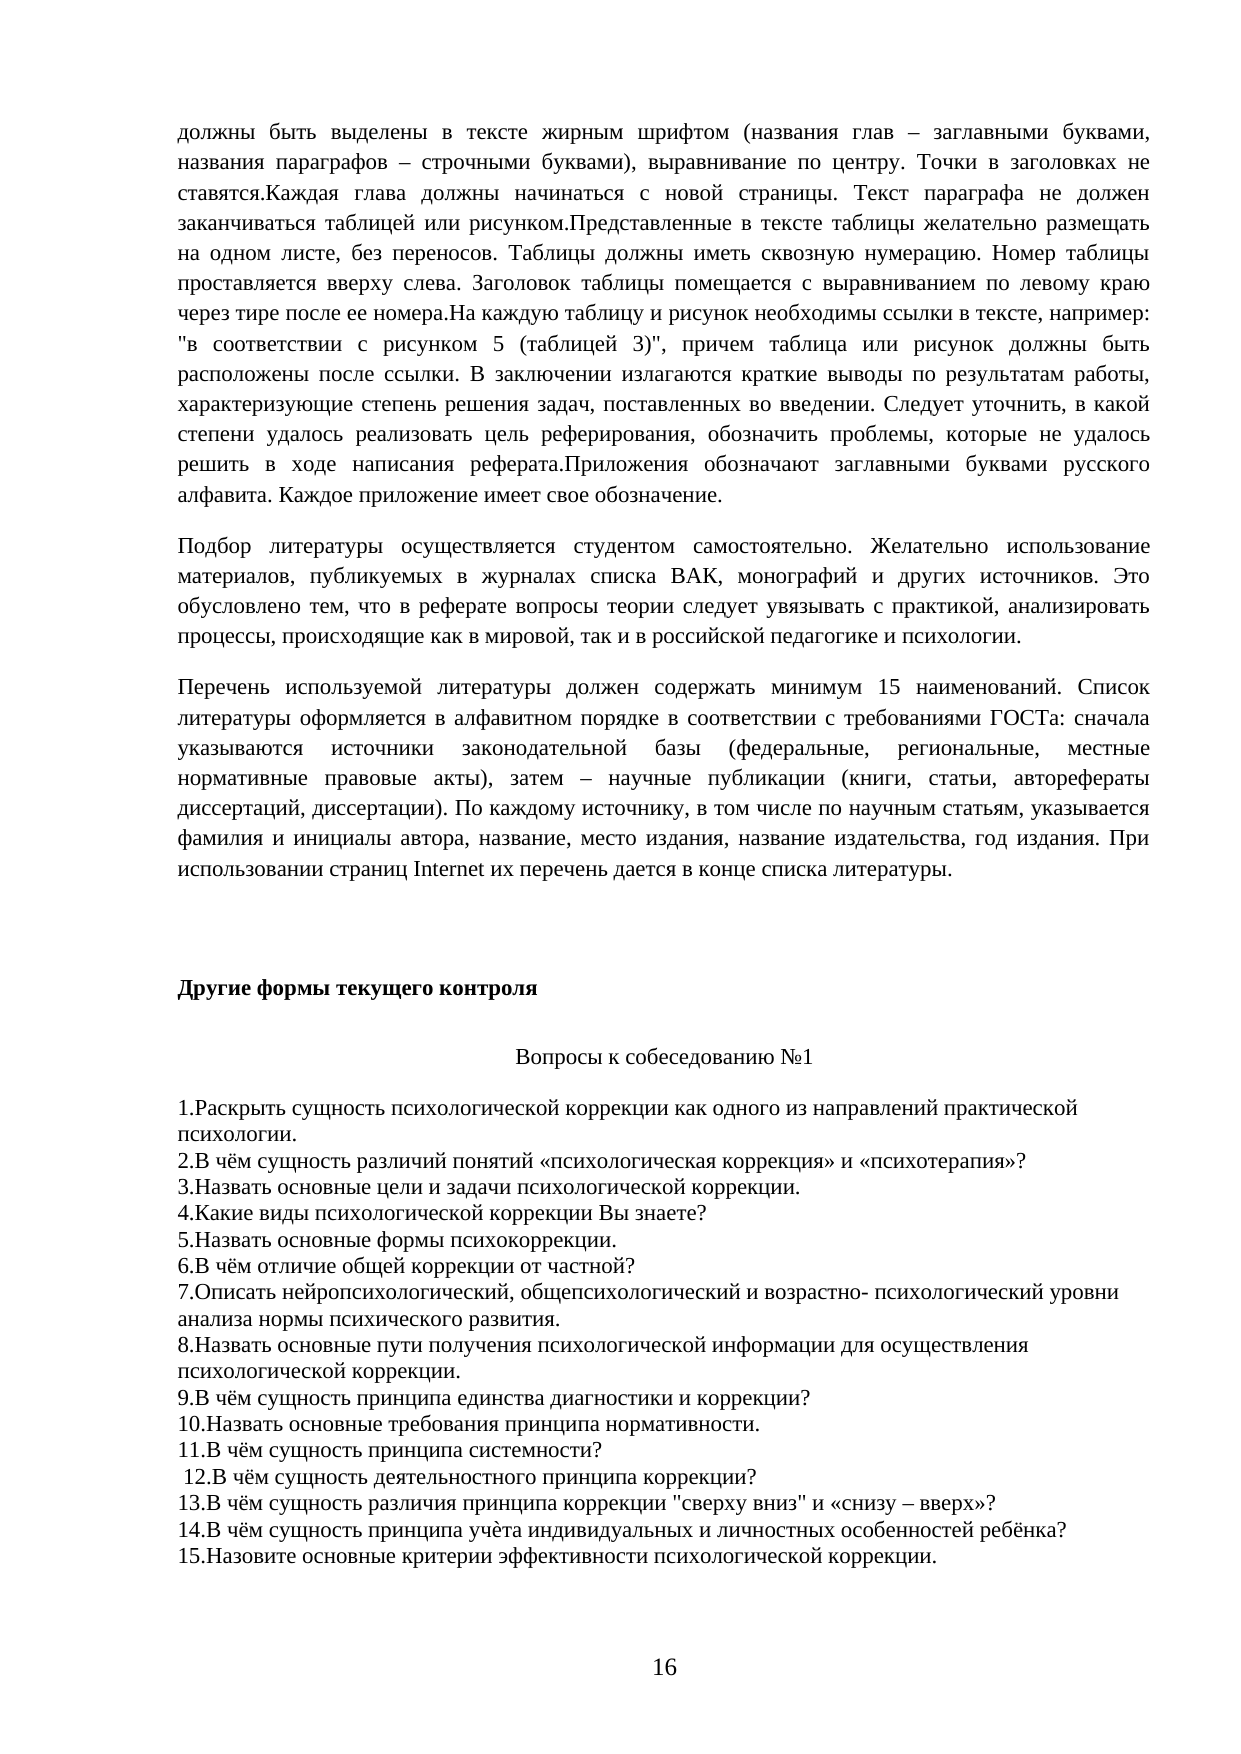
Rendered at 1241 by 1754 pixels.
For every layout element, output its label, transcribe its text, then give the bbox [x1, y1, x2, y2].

text 2.В чём сущность различий понятий «психологическая коррекция» и «психотерапия»? [177, 1147, 1152, 1173]
text 7.Описать нейропсихологический, общепсихологический и возрастно- психологический уровни анализа нормы психического развития. [177, 1278, 1152, 1331]
text 14.В чём сущность принципа учѐта индивидуальных и личностных особенностей ребёнка? 15.Назовите основные критерии эффективности психологической коррекции. [177, 1516, 1152, 1568]
text 11.В чём сущность принципа системности? [177, 1437, 1152, 1463]
text 4.Какие виды психологической коррекции Вы знаете? [177, 1199, 1152, 1226]
text Вопросы к собеседованию №1 [177, 1043, 1152, 1069]
text 8.Назвать основные пути получения психологической информации для осуществления психологической коррекции. [177, 1331, 1152, 1384]
text 5.Назвать основные формы психокоррекции. [177, 1226, 1152, 1252]
text 1.Раскрыть сущность психологической коррекции как одного из направлений практической психологии. [177, 1094, 1152, 1147]
text Перечень используемой литературы должен содержать минимум 15 наименований. Список литературы оформляется в алфавитном порядке в соответствии с требованиями ГОСТа: сначала указываются источники законодательной базы (федеральные, региональные, местные нормативные правовые акты), затем – научные публикации (книги, статьи, авторефераты диссертаций, диссертации). По каждому источнику, в том числе по научным статьям, указывается фамилия и инициалы автора, название, место издания, название издательства, год издания. При использовании страниц Internet их перечень дается в конце списка литературы. [177, 673, 1152, 881]
text 10.Назвать основные требования принципа нормативности. [177, 1410, 1152, 1437]
text 9.В чём сущность принципа единства диагностики и коррекции? [177, 1384, 1152, 1410]
text Другие формы текущего контроля [177, 974, 1152, 1001]
text Подбор литературы осуществляется студентом самостоятельно. Желательно использование материалов, публикуемых в журналах списка ВАК, монографий и других источников. Это обусловлено тем, что в реферате вопросы теории следует увязывать с практикой, анализировать процессы, происходящие как в мировой, так и в российской педагогике и психологии. [177, 532, 1152, 649]
text 3.Назвать основные цели и задачи психологической коррекции. [177, 1173, 1152, 1199]
text 6.В чём отличие общей коррекции от частной? [177, 1252, 1152, 1278]
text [177, 118, 1152, 507]
text 12.В чём сущность деятельностного принципа коррекции? [177, 1463, 1152, 1489]
text 13.В чём сущность различия принципа коррекции "сверху вниз" и «снизу – вверх»? [177, 1489, 1152, 1516]
